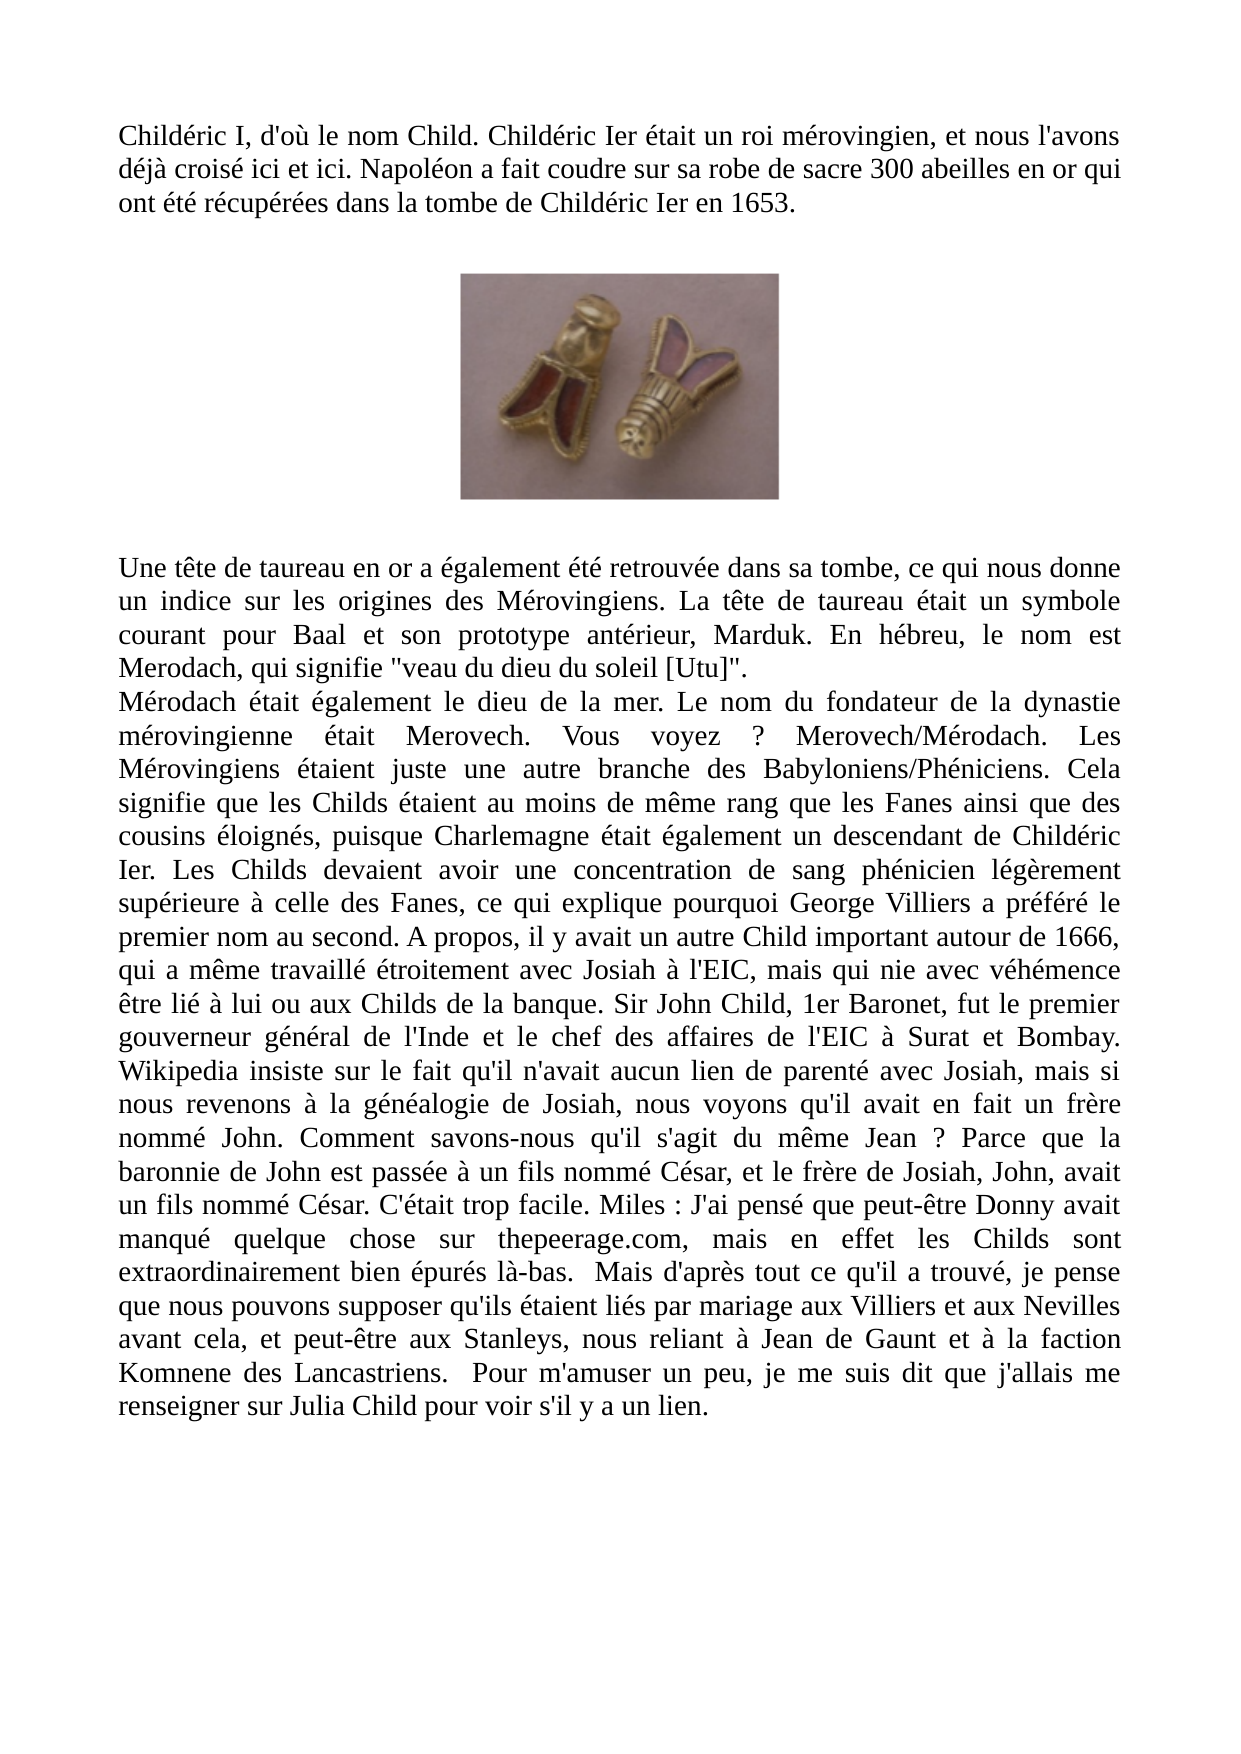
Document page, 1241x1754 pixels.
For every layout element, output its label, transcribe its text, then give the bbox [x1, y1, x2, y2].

text Mérodach était également le dieu de la mer. Le nom du fondateur de la dynastie mérovingienne était Merovech. Vous voyez ? Merovech/Mérodach. Les Mérovingiens étaient juste une autre branche des Babyloniens/Phéniciens. Cela signifie que les Childs étaient au moins de même rang que les Fanes ainsi que des cousins éloignés, puisque Charlemagne était également un descendant de Childéric Ier. Les Childs devaient avoir une concentration de sang phénicien légèrement supérieure à celle des Fanes, ce qui explique pourquoi George Villiers a préféré le premier nom au second. A propos, il y avait un autre Child important autour de 1666, qui a même travaillé étroitement avec Josiah à l'EIC, mais qui nie avec véhémence être lié à lui ou aux Childs de la banque. Sir John Child, 1er Baronet, fut le premier gouverneur général de l'Inde et le chef des affaires de l'EIC à Surat et Bombay. Wikipedia insiste sur le fait qu'il n'avait aucun lien de parenté avec Josiah, mais si nous revenons à la généalogie de Josiah, nous voyons qu'il avait en fait un frère nommé John. Comment savons-nous qu'il s'agit du même Jean ? Parce que la baronnie de John est passée à un fils nommé César, et le frère de Josiah, John, avait un fils nommé César. C'était trop facile. Miles : J'ai pensé que peut-être Donny avait manqué quelque chose sur thepeerage.com, mais en effet les Childs sont extraordinairement bien épurés là-bas. Mais d'après tout ce qu'il a trouvé, je pense que nous pouvons supposer qu'ils étaient liés par mariage aux Villiers et aux Nevilles avant cela, et peut-être aux Stanleys, nous reliant à Jean de Gaunt et à la faction Komnene des Lancastriens. Pour m'amuser un peu, je me suis dit que j'allais me renseigner sur Julia Child pour voir s'il y a un lien. [118, 684, 1122, 1422]
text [118, 118, 1122, 219]
text Une tête de taureau en or a également été retrouvée dans sa tombe, ce qui nous donne un indice sur les origines des Mérovingiens. La tête de taureau était un symbole courant pour Baal et son prototype antérieur, Marduk. En hébreu, le nom est Merodach, qui signifie "veau du dieu du soleil [Utu]". [118, 550, 1122, 684]
picture [442, 252, 798, 517]
